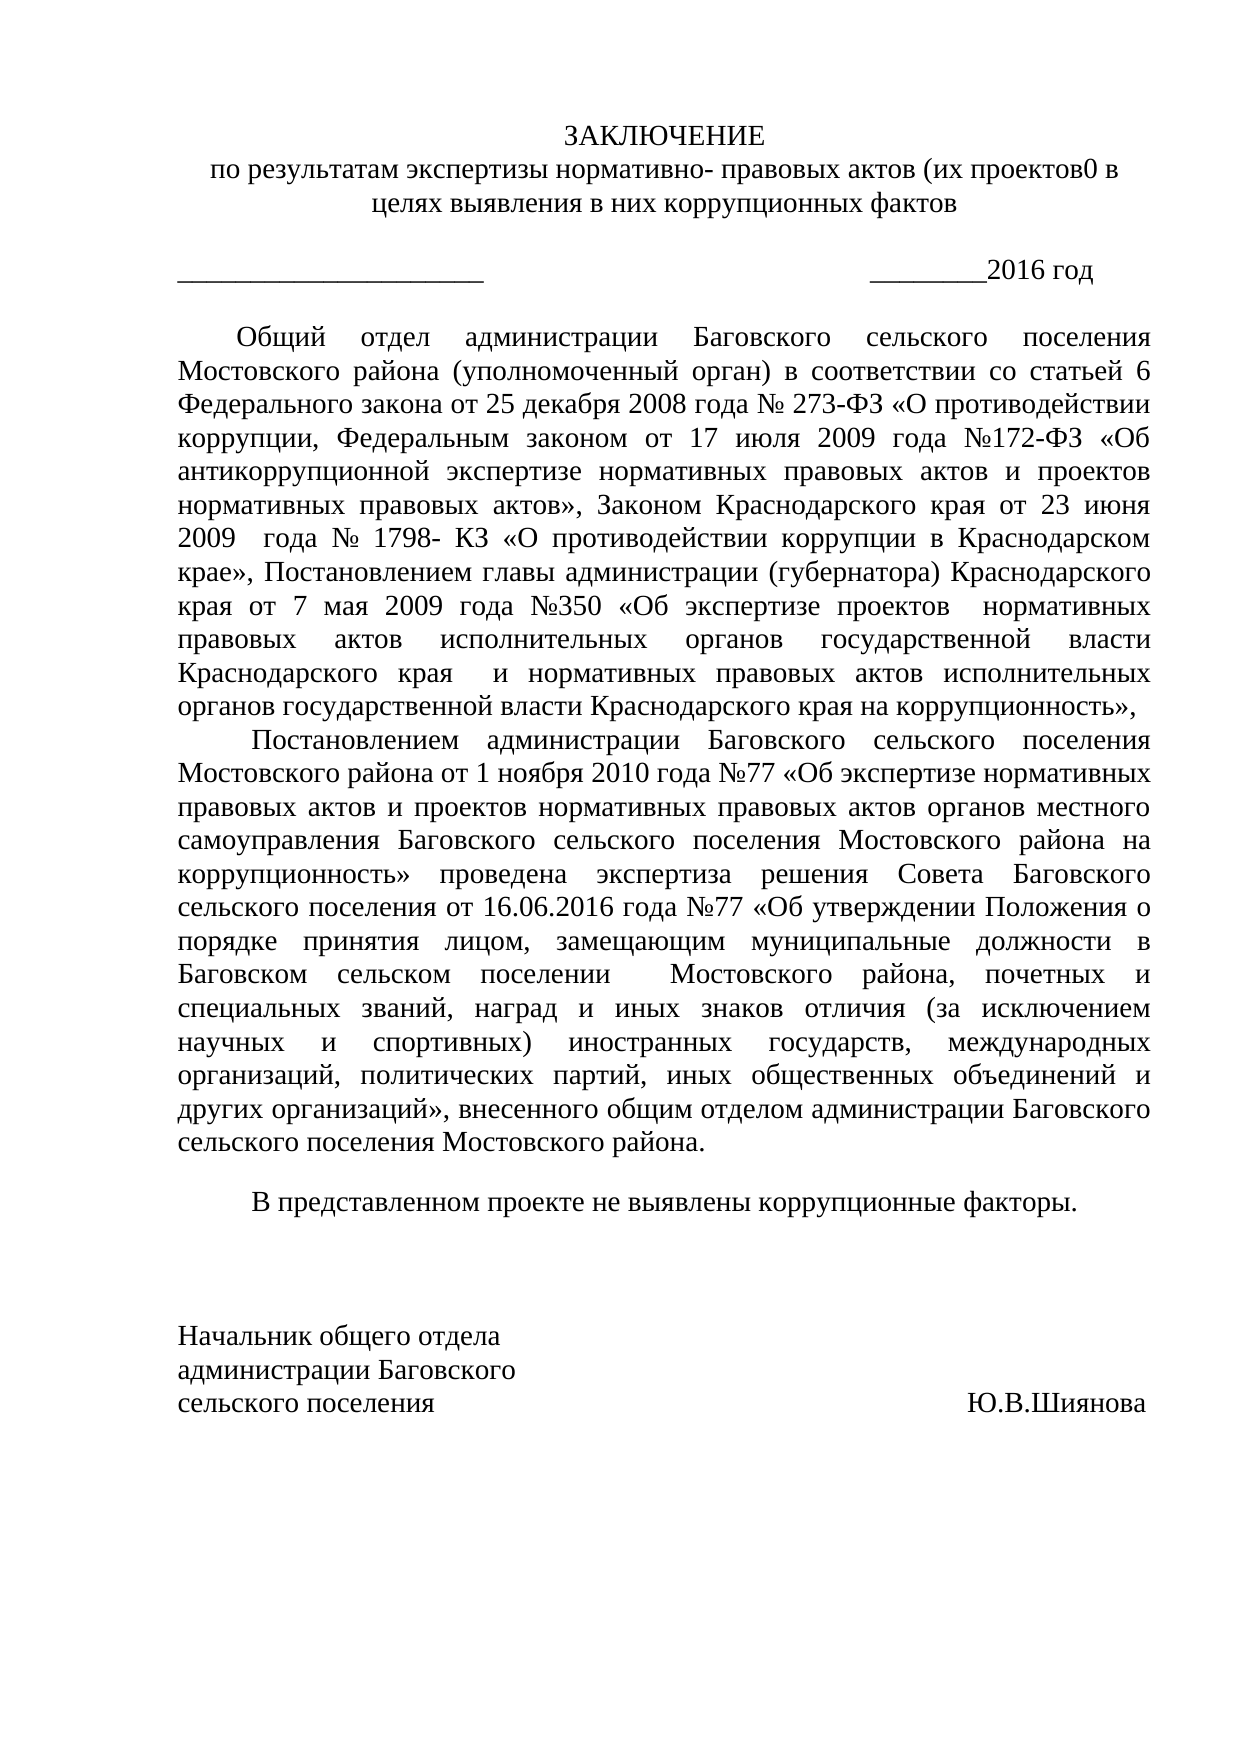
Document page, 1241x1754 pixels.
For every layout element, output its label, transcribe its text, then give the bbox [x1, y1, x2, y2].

text Постановлением администрации Баговского сельского поселения Мостовского района от 1 ноября 2010 года №77 «Об экспертизе нормативных правовых актов и проектов нормативных правовых актов органов местного самоуправления Баговского сельского поселения Мостовского района на коррупционность» проведена экспертиза решения Совета Баговского сельского поселения от 16.06.2016 года №77 «Об утверждении Положения о порядке принятия лицом, замещающим муниципальные должности в Баговском сельском поселении Мостовского района, почетных и специальных званий, наград и иных знаков отличия (за исключением научных и спортивных) иностранных государств, международных организаций, политических партий, иных общественных объединений и других организаций», внесенного общим отделом администрации Баговского сельского поселения Мостовского района. [177, 722, 1152, 1158]
text ЗАКЛЮЧЕНИЕ [177, 118, 1152, 152]
text В представленном проекте не выявлены коррупционные факторы. [177, 1184, 1152, 1218]
text Общий отдел администрации Баговского сельского поселения Мостовского района (уполномоченный орган) в соответствии со статьей 6 Федерального закона от 25 декабря 2008 года № 273-ФЗ «О противодействии коррупции, Федеральным законом от 17 июля 2009 года №172-ФЗ «Об антикоррупционной экспертизе нормативных правовых актов и проектов нормативных правовых актов», Законом Краснодарского края от 23 июня 2009 года № 1798- КЗ «О противодействии коррупции в Краснодарском крае», Постановлением главы администрации (губернатора) Краснодарского края от 7 мая 2009 года №350 «Об экспертизе проектов нормативных правовых актов исполнительных органов государственной власти Краснодарского края и нормативных правовых актов исполнительных органов государственной власти Краснодарского края на коррупционность», [177, 319, 1152, 722]
text сельского поселения Ю.В.Шиянова [177, 1386, 1152, 1419]
text Начальник общего отдела [177, 1318, 1152, 1352]
text администрации Баговского [177, 1352, 1152, 1386]
text _____________________ ________2016 год [177, 252, 1152, 286]
text по результатам экспертизы нормативно- правовых актов (их проектов0 в целях выявления в них коррупционных фактов [177, 152, 1152, 219]
